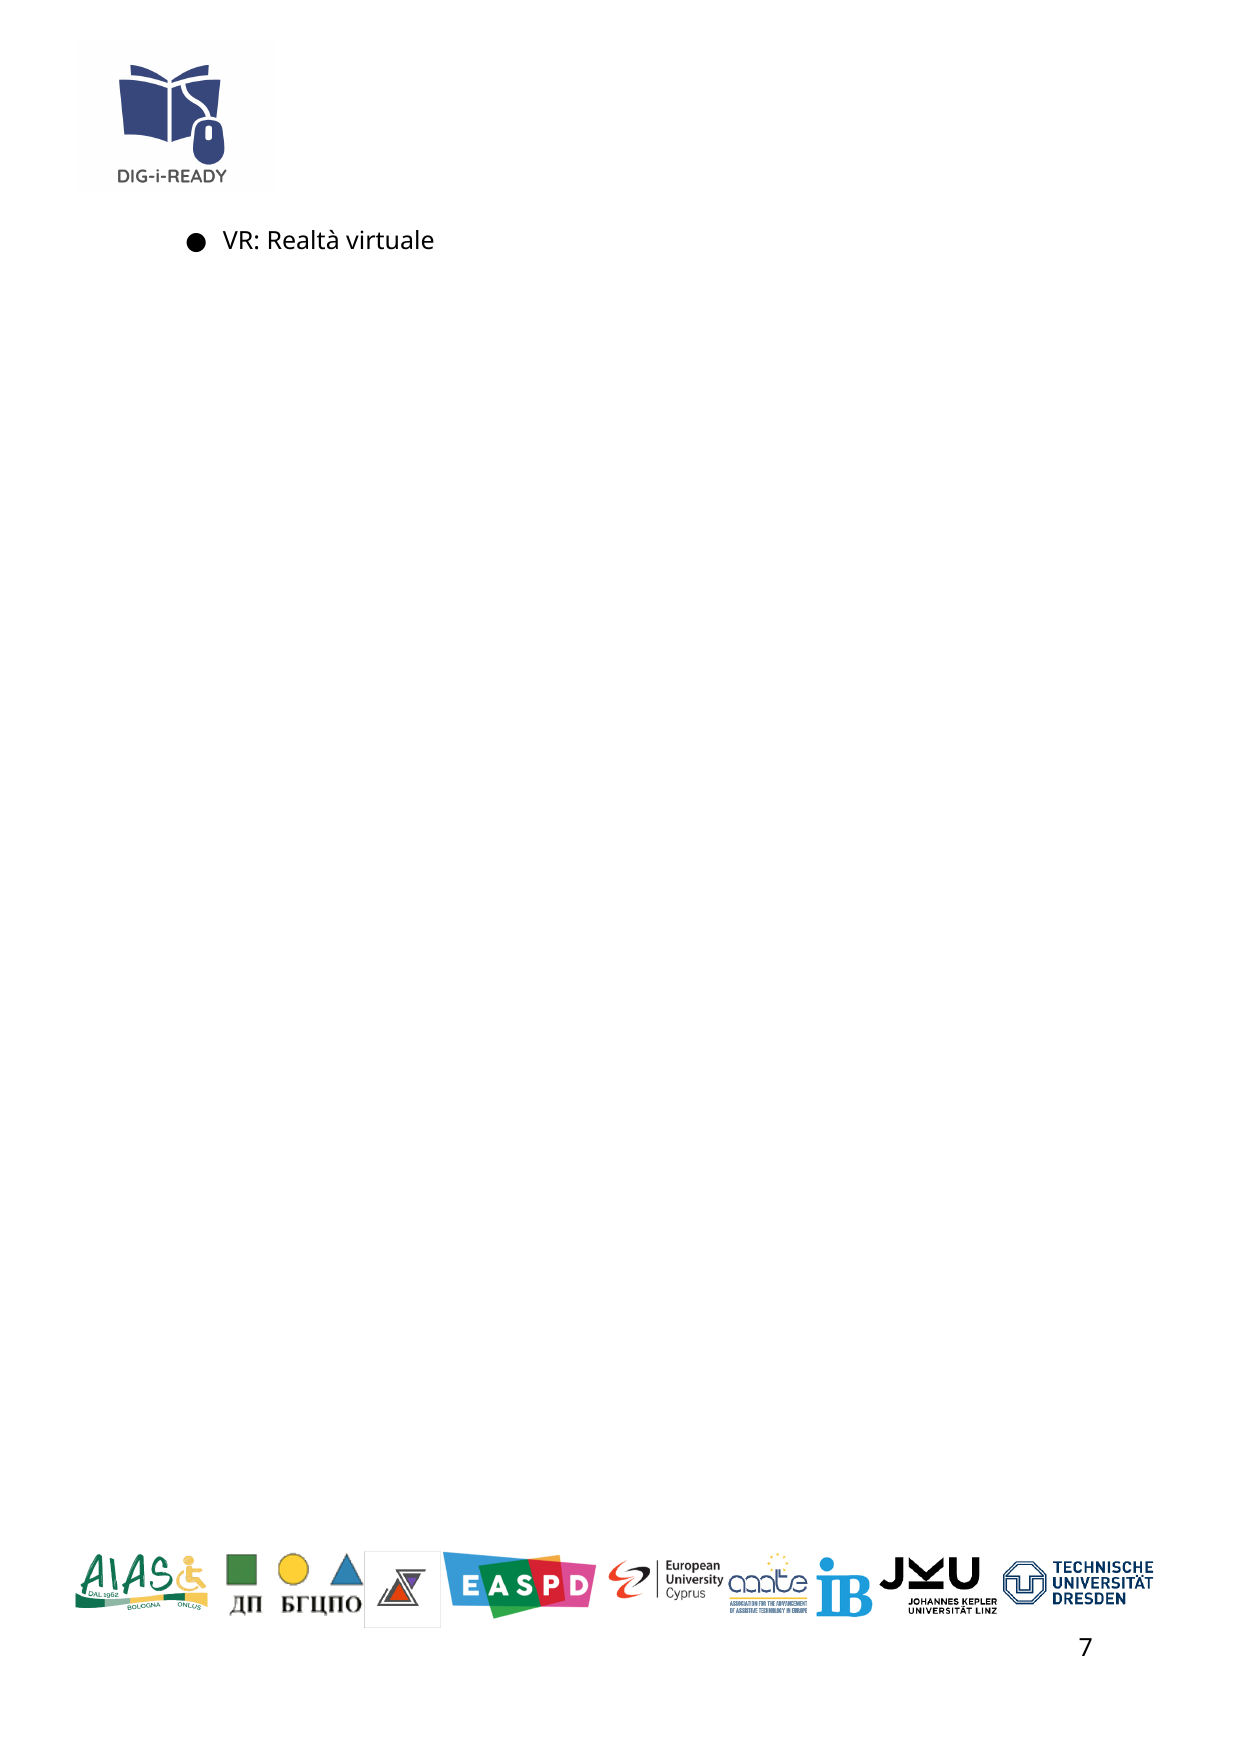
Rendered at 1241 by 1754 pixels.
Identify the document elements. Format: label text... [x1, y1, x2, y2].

list VR: Realtà virtuale [185, 212, 1092, 264]
picture [67, 1550, 598, 1629]
picture [605, 1549, 1158, 1628]
picture [75, 34, 277, 194]
